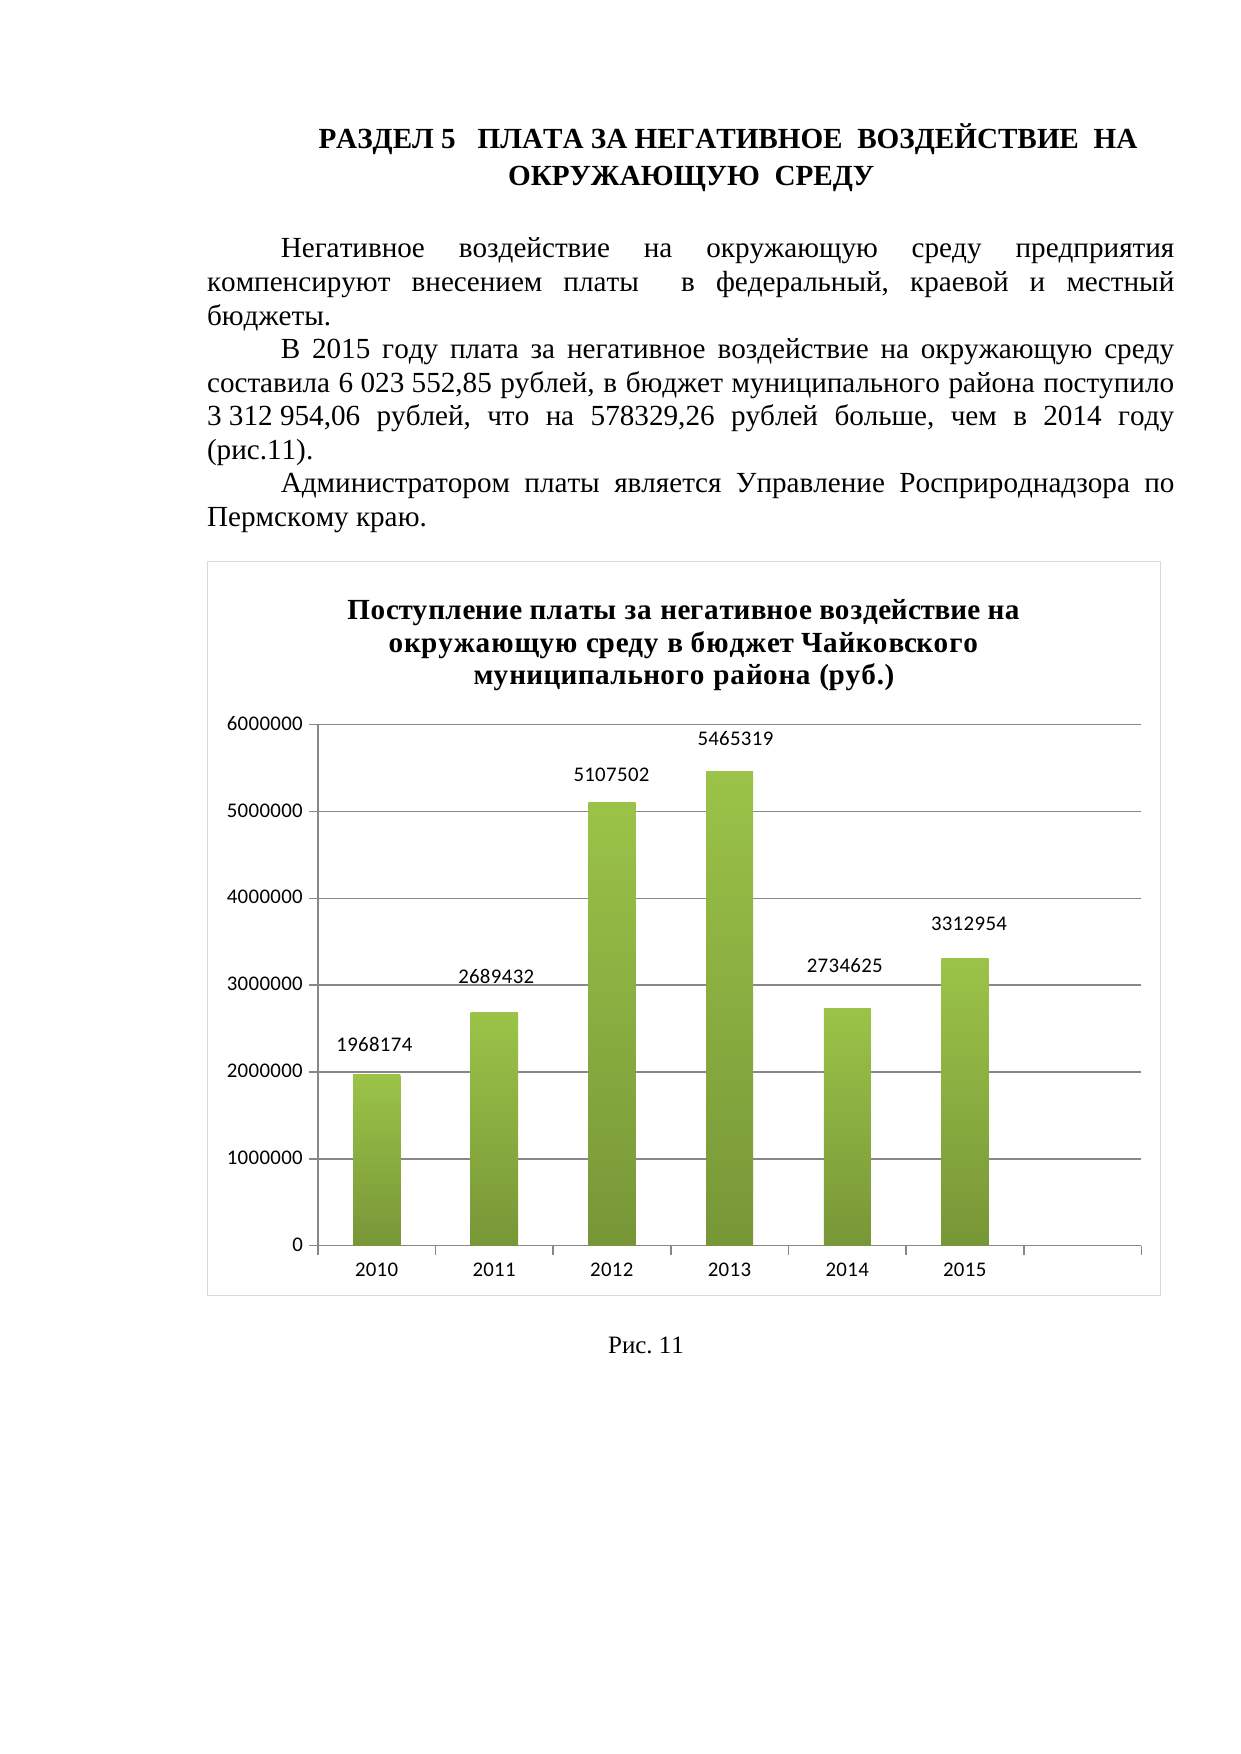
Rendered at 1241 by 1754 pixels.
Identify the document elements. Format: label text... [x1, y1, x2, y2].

text РАЗДЕЛ 5 ПЛАТА ЗА НЕГАТИВНОЕ ВОЗДЕЙСТВИЕ НА ОКРУЖАЮЩУЮ СРЕДУ [207, 118, 1175, 193]
text Негативное воздействие на окружающую среду предприятия компенсируют внесением платы в федеральный, краевой и местный бюджеты. [207, 231, 1175, 331]
text Рис. 11 [207, 1330, 1175, 1359]
text В 2015 году плата за негативное воздействие на окружающую среду составила 6 023 552,85 рублей, в бюджет муниципального района поступило 3 312 954,06 рублей, что на 578329,26 рублей больше, чем в 2014 году (рис.11). [207, 331, 1175, 465]
text Администратором платы является Управление Росприроднадзора по Пермскому краю. [207, 465, 1175, 532]
